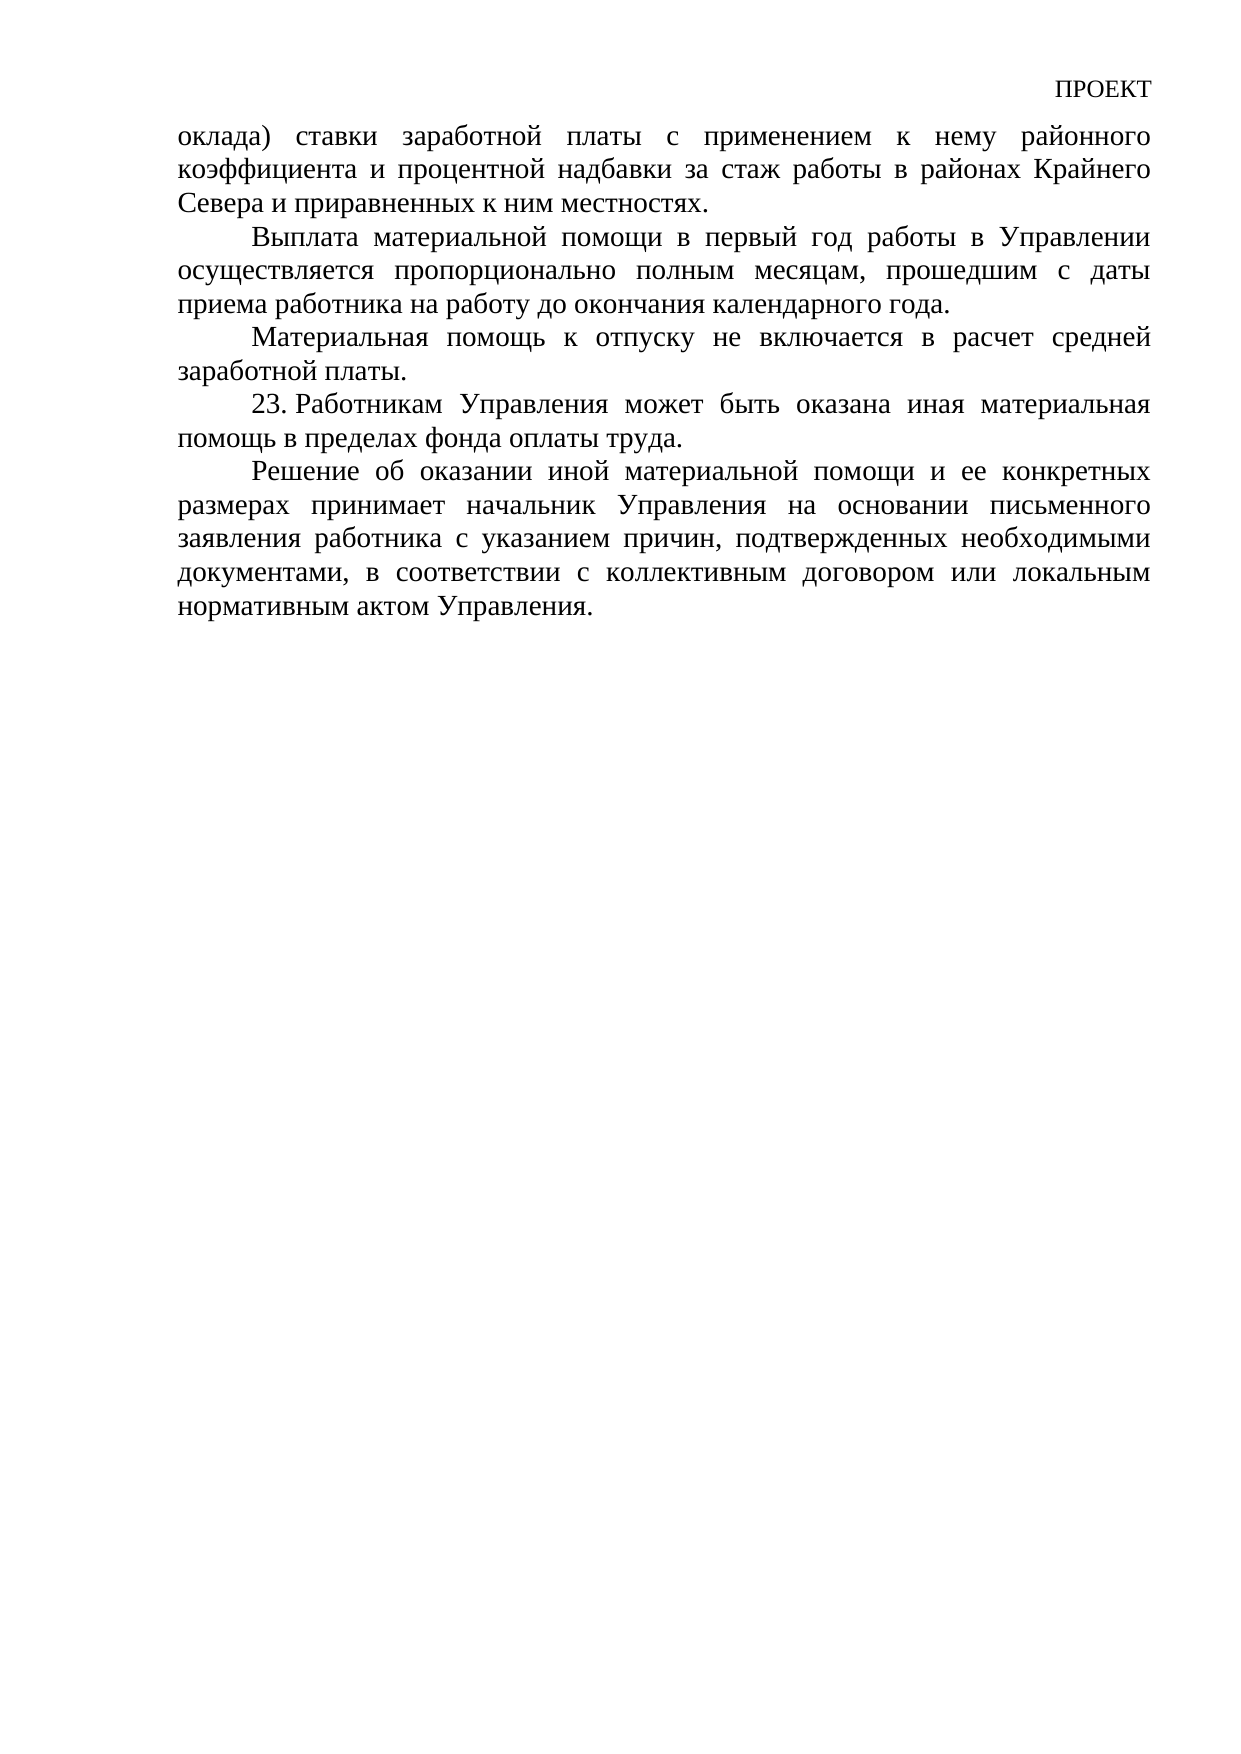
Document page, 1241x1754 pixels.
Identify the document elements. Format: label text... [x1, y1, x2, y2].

text Выплата материальной помощи в первый год работы в Управлении осуществляется пропорционально полным месяцам, прошедшим с даты приема работника на работу до окончания календарного года. [177, 219, 1152, 319]
text 23. Работникам Управления может быть оказана иная материальная помощь в пределах фонда оплаты труда. [177, 386, 1152, 453]
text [177, 118, 1152, 219]
text Решение об оказании иной материальной помощи и ее конкретных размерах принимает начальник Управления на основании письменного заявления работника с указанием причин, подтвержденных необходимыми документами, в соответствии с коллективным договором или локальным нормативным актом Управления. [177, 453, 1152, 621]
text Материальная помощь к отпуску не включается в расчет средней заработной платы. [177, 319, 1152, 386]
